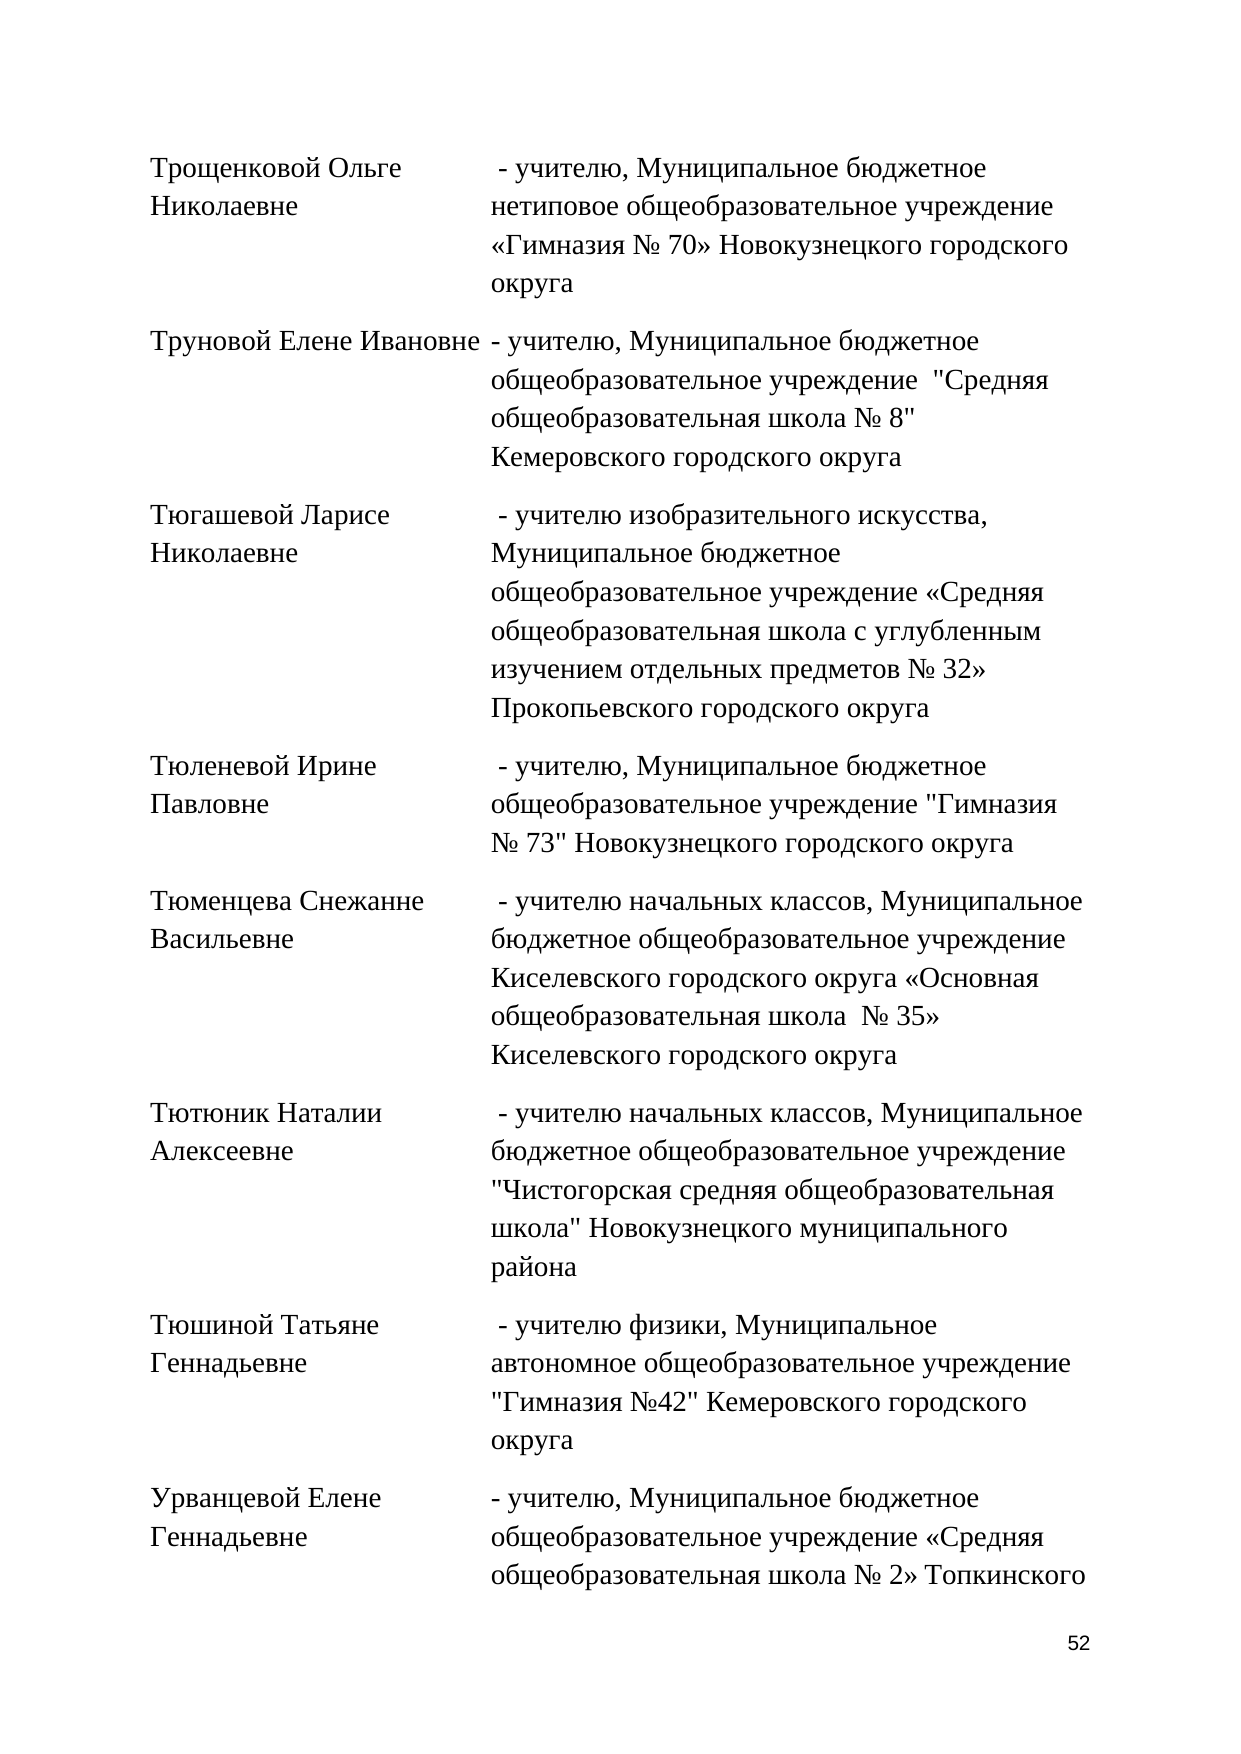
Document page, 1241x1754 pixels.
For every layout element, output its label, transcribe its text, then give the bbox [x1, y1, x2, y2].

table_cell Тютюник Наталии Алексеевне [149, 1095, 489, 1307]
table_cell Тюшиной Татьяне Геннадьевне [149, 1307, 489, 1480]
table_cell - учителю физики, Муниципальное автономное общеобразовательное учреждение "Гимназия №42" Кемеровского городского округа [490, 1307, 1091, 1480]
table_cell Тюленевой Ирине Павловне [149, 748, 489, 883]
table_cell Тюменцева Снежанне Васильевне [149, 883, 489, 1095]
table_cell Тюгашевой Ларисе Николаевне [149, 497, 489, 748]
table_cell - учителю, Муниципальное бюджетное нетиповое общеобразовательное учреждение «Гимназия № 70» Новокузнецкого городского округа [490, 150, 1091, 323]
table_cell - учителю начальных классов, Муниципальное бюджетное общеобразовательное учреждение "Чистогорская средняя общеобразовательная школа" Новокузнецкого муниципального района [490, 1095, 1091, 1307]
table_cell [490, 1480, 1091, 1591]
table_cell - учителю начальных классов, Муниципальное бюджетное общеобразовательное учреждение Киселевского городского округа «Основная общеобразовательная школа № 35» Киселевского городского округа [490, 883, 1091, 1095]
table_cell Труновой Елене Ивановне [149, 324, 489, 497]
table_cell - учителю, Муниципальное бюджетное общеобразовательное учреждение "Средняя общеобразовательная школа № 8" Кемеровского городского округа [490, 324, 1091, 497]
table_cell - учителю изобразительного искусства, Муниципальное бюджетное общеобразовательное учреждение «Средняя общеобразовательная школа с углубленным изучением отдельных предметов № 32» Прокопьевского городского округа [490, 497, 1091, 748]
table_cell - учителю, Муниципальное бюджетное общеобразовательное учреждение "Гимназия № 73" Новокузнецкого городского округа [490, 748, 1091, 883]
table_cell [149, 1480, 489, 1591]
table_cell Трощенковой Ольге Николаевне [149, 150, 489, 323]
